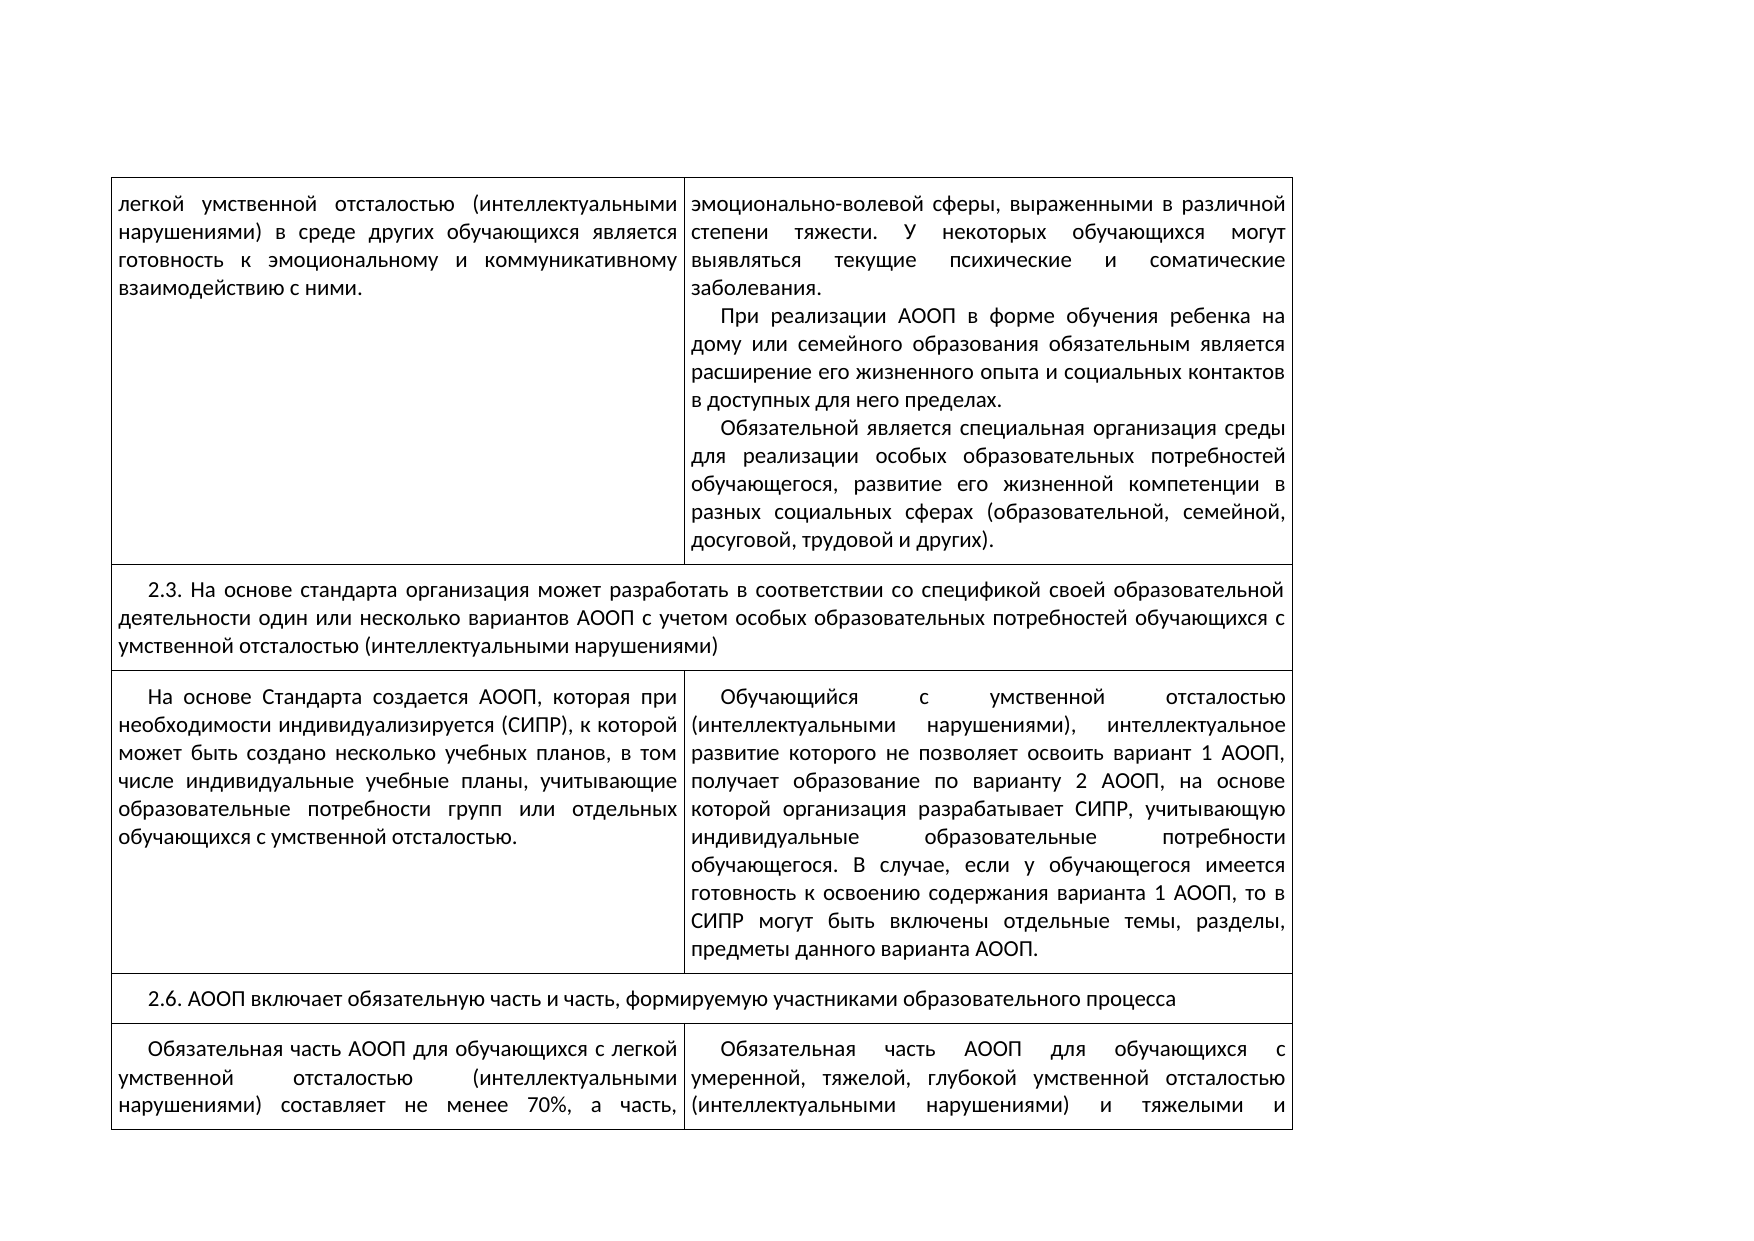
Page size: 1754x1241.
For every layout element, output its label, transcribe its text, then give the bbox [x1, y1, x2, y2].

table_cell На основе Стандарта создается АООП, которая при необходимости индивидуализируется (СИПР), к которой может быть создано несколько учебных планов, в том числе индивидуальные учебные планы, учитывающие образовательные потребности групп или отдельных обучающихся с умственной отсталостью. [112, 671, 684, 973]
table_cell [685, 178, 1292, 564]
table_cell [112, 178, 684, 564]
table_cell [685, 1024, 1292, 1129]
table_cell 2.3. На основе стандарта организация может разработать в соответствии со спецификой своей образовательной деятельности один или несколько вариантов АООП с учетом особых образовательных потребностей обучающихся с умственной отсталостью (интеллектуальными нарушениями) [112, 565, 1292, 670]
table_cell 2.6. АООП включает обязательную часть и часть, формируемую участниками образовательного процесса [112, 974, 1292, 1023]
table_cell Обучающийся с умственной отсталостью (интеллектуальными нарушениями), интеллектуальное развитие которого не позволяет освоить вариант 1 АООП, получает образование по варианту 2 АООП, на основе которой организация разрабатывает СИПР, учитывающую индивидуальные образовательные потребности обучающегося. В случае, если у обучающегося имеется готовность к освоению содержания варианта 1 АООП, то в СИПР могут быть включены отдельные темы, разделы, предметы данного варианта АООП. [685, 671, 1292, 973]
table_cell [112, 1024, 684, 1129]
